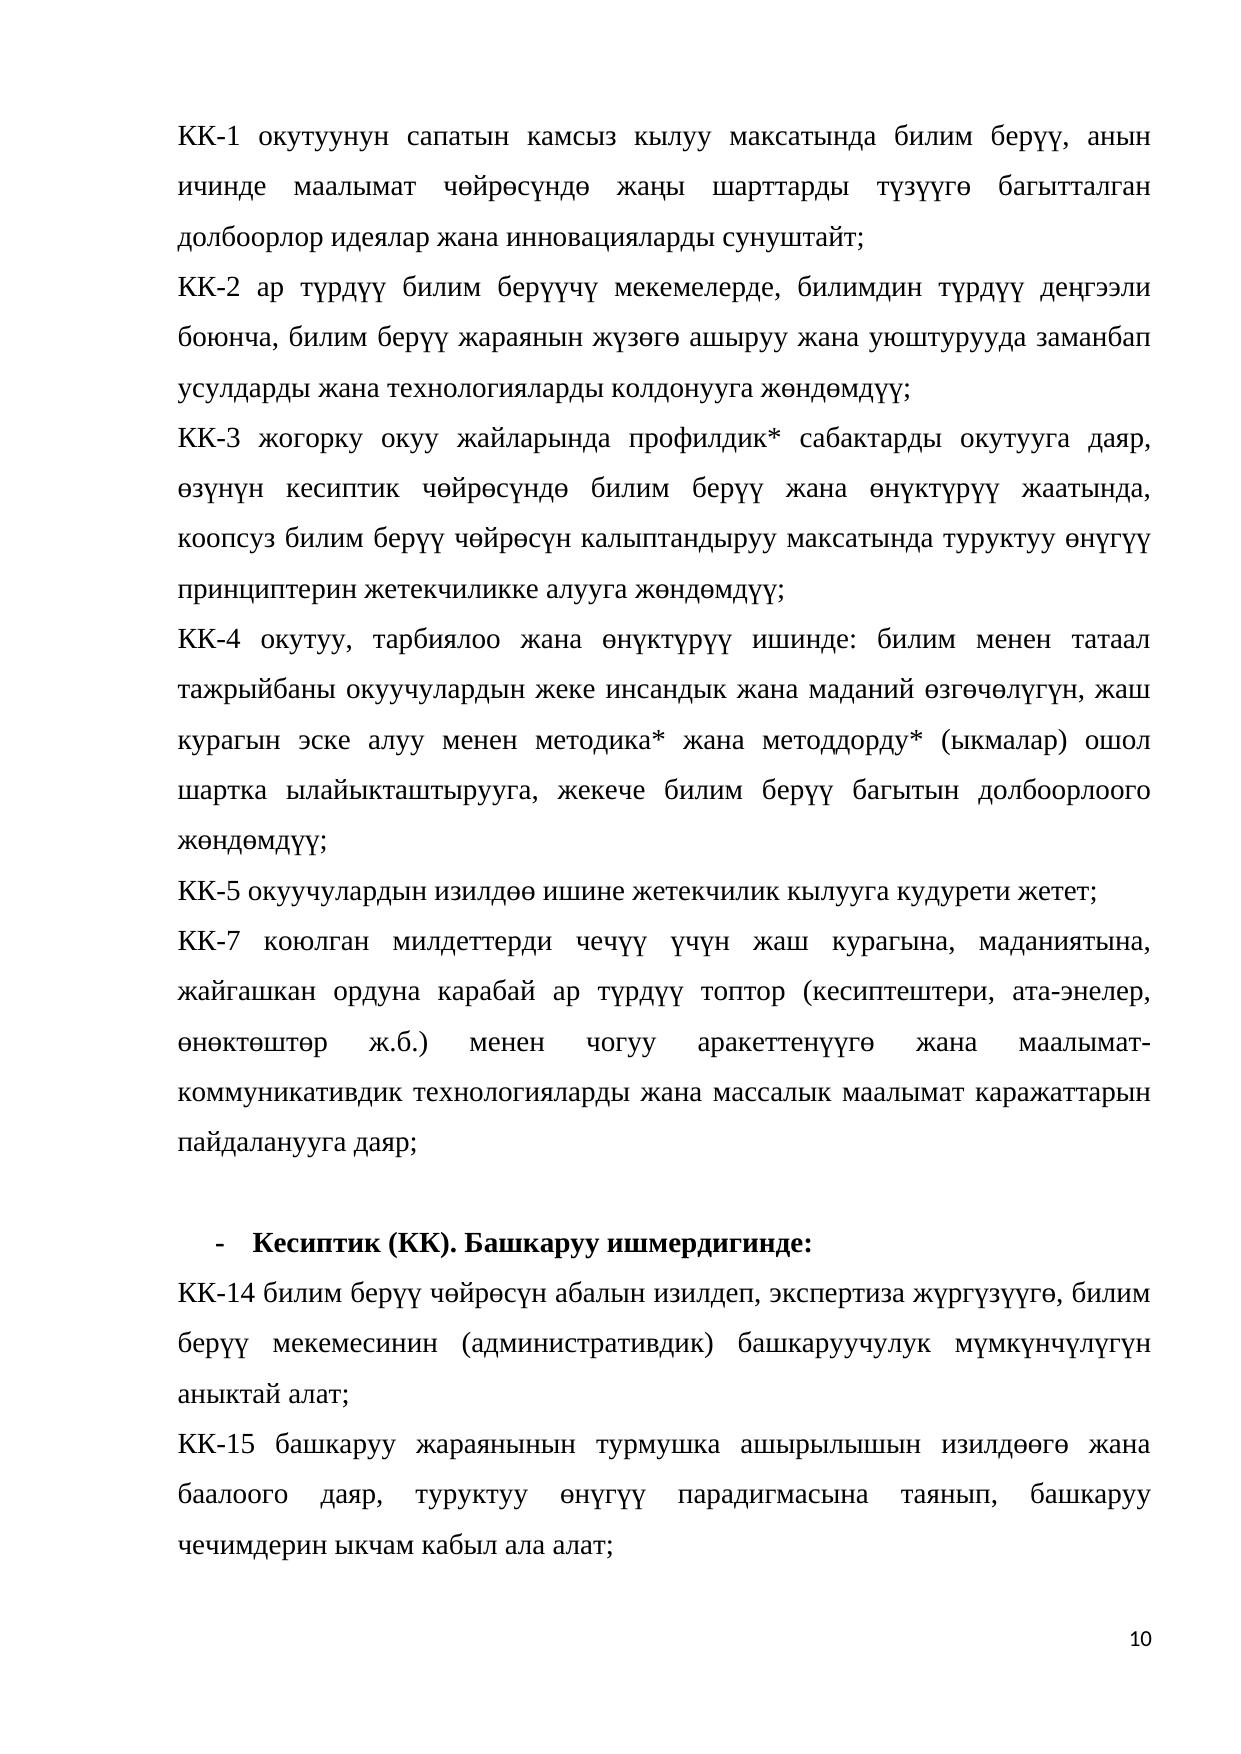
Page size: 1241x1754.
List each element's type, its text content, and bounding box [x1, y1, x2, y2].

text КК-14 билим берүү чөйрөсүн абалын изилдеп, экспертиза жүргүзүүгө, билим берүү мекемесинин (административдик) башкаруучулук мүмкүнчүлүгүн аныктай алат; [177, 1275, 1152, 1409]
text КК-7 коюлган милдеттерди чечүү үчүн жаш курагына, маданиятына, жайгашкан ордуна карабай ар түрдүү топтор (кесиптештери, ата-энелер, өнөктөштөр ж.б.) менен чогуу аракеттенүүгө жана маалымат-коммуникативдик технологияларды жана массалык маалымат каражаттарын пайдаланууга даяр; [177, 923, 1152, 1158]
list Кесиптик (КК). Башкаруу ишмердигинде: [215, 1225, 1152, 1258]
text КК-15 башкаруу жараянынын турмушка ашырылышын изилдөөгө жана баалоого даяр, туруктуу өнүгүү парадигмасына таянып, башкаруу чечимдерин ыкчам кабыл ала алат; [177, 1426, 1152, 1560]
text КК-4 окутуу, тарбиялоо жана өнүктүрүү ишинде: билим менен татаал тажрыйбаны окуучулардын жеке инсандык жана маданий өзгөчөлүгүн, жаш курагын эске алуу менен методика* жана методдорду* (ыкмалар) ошол шартка ылайыкташтырууга, жекече билим берүү багытын долбоорлоого жөндөмдүү; [177, 621, 1152, 856]
text КК-1 окутуунун сапатын камсыз кылуу максатында билим берүү, анын ичинде маалымат чөйрөсүндө жаңы шарттарды түзүүгө багытталган долбоорлор идеялар жана инновацияларды сунуштайт; [177, 118, 1152, 252]
text КК-2 ар түрдүү билим берүүчү мекемелерде, билимдин түрдүү деңгээли боюнча, билим берүү жараянын жүзөгө ашыруу жана уюштурууда заманбап усулдарды жана технологияларды колдонууга жөндөмдүү; [177, 269, 1152, 403]
text КК-5 окуучулардын изилдөө ишине жетекчилик кылууга кудурети жетет; [177, 873, 1152, 906]
text КК-3 жогорку окуу жайларында профилдик* сабактарды окутууга даяр, өзүнүн кесиптик чөйрөсүндө билим берүү жана өнүктүрүү жаатында, коопсуз билим берүү чөйрөсүн калыптандыруу максатында туруктуу өнүгүү принциптерин жетекчиликке алууга жөндөмдүү; [177, 420, 1152, 604]
